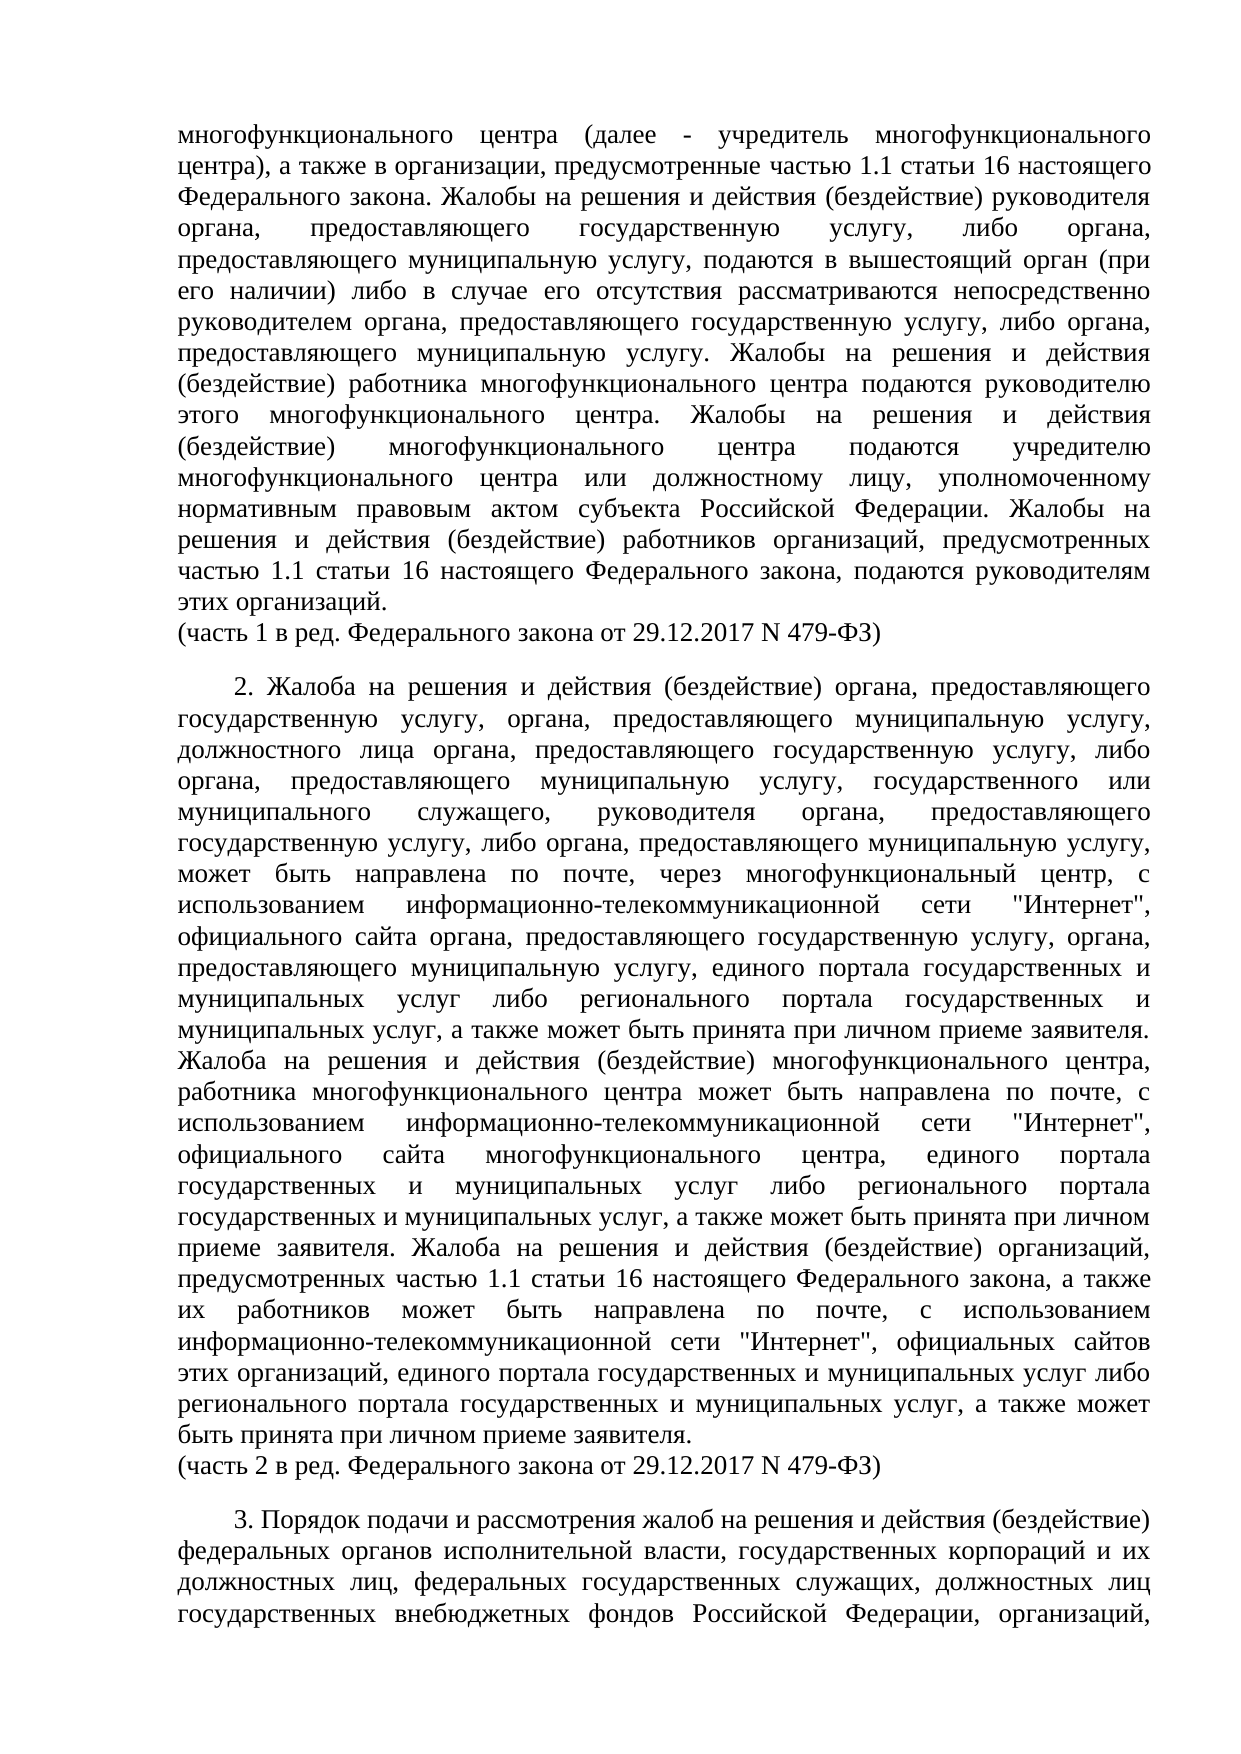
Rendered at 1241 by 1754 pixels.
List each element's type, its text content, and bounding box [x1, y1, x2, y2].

text 2. Жалоба на решения и действия (бездействие) органа, предоставляющего государственную услугу, органа, предоставляющего муниципальную услугу, должностного лица органа, предоставляющего государственную услугу, либо органа, предоставляющего муниципальную услугу, государственного или муниципального служащего, руководителя органа, предоставляющего государственную услугу, либо органа, предоставляющего муниципальную услугу, может быть направлена по почте, через многофункциональный центр, с использованием информационно-телекоммуникационной сети "Интернет", официального сайта органа, предоставляющего государственную услугу, органа, предоставляющего муниципальную услугу, единого портала государственных и муниципальных услуг либо регионального портала государственных и муниципальных услуг, а также может быть принята при личном приеме заявителя. Жалоба на решения и действия (бездействие) многофункционального центра, работника многофункционального центра может быть направлена по почте, с использованием информационно-телекоммуникационной сети "Интернет", официального сайта многофункционального центра, единого портала государственных и муниципальных услуг либо регионального портала государственных и муниципальных услуг, а также может быть принята при личном приеме заявителя. Жалоба на решения и действия (бездействие) организаций, предусмотренных частью 1.1 статьи 16 настоящего Федерального закона, а также их работников может быть направлена по почте, с использованием информационно-телекоммуникационной сети "Интернет", официальных сайтов этих организаций, единого портала государственных и муниципальных услуг либо регионального портала государственных и муниципальных услуг, а также может быть принята при личном приеме заявителя. [177, 671, 1152, 1449]
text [177, 118, 1152, 616]
text (часть 2 в ред. Федерального закона от 29.12.2017 N 479-ФЗ) [177, 1449, 1152, 1480]
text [177, 1503, 1152, 1628]
text (часть 1 в ред. Федерального закона от 29.12.2017 N 479-ФЗ) [177, 616, 1152, 648]
